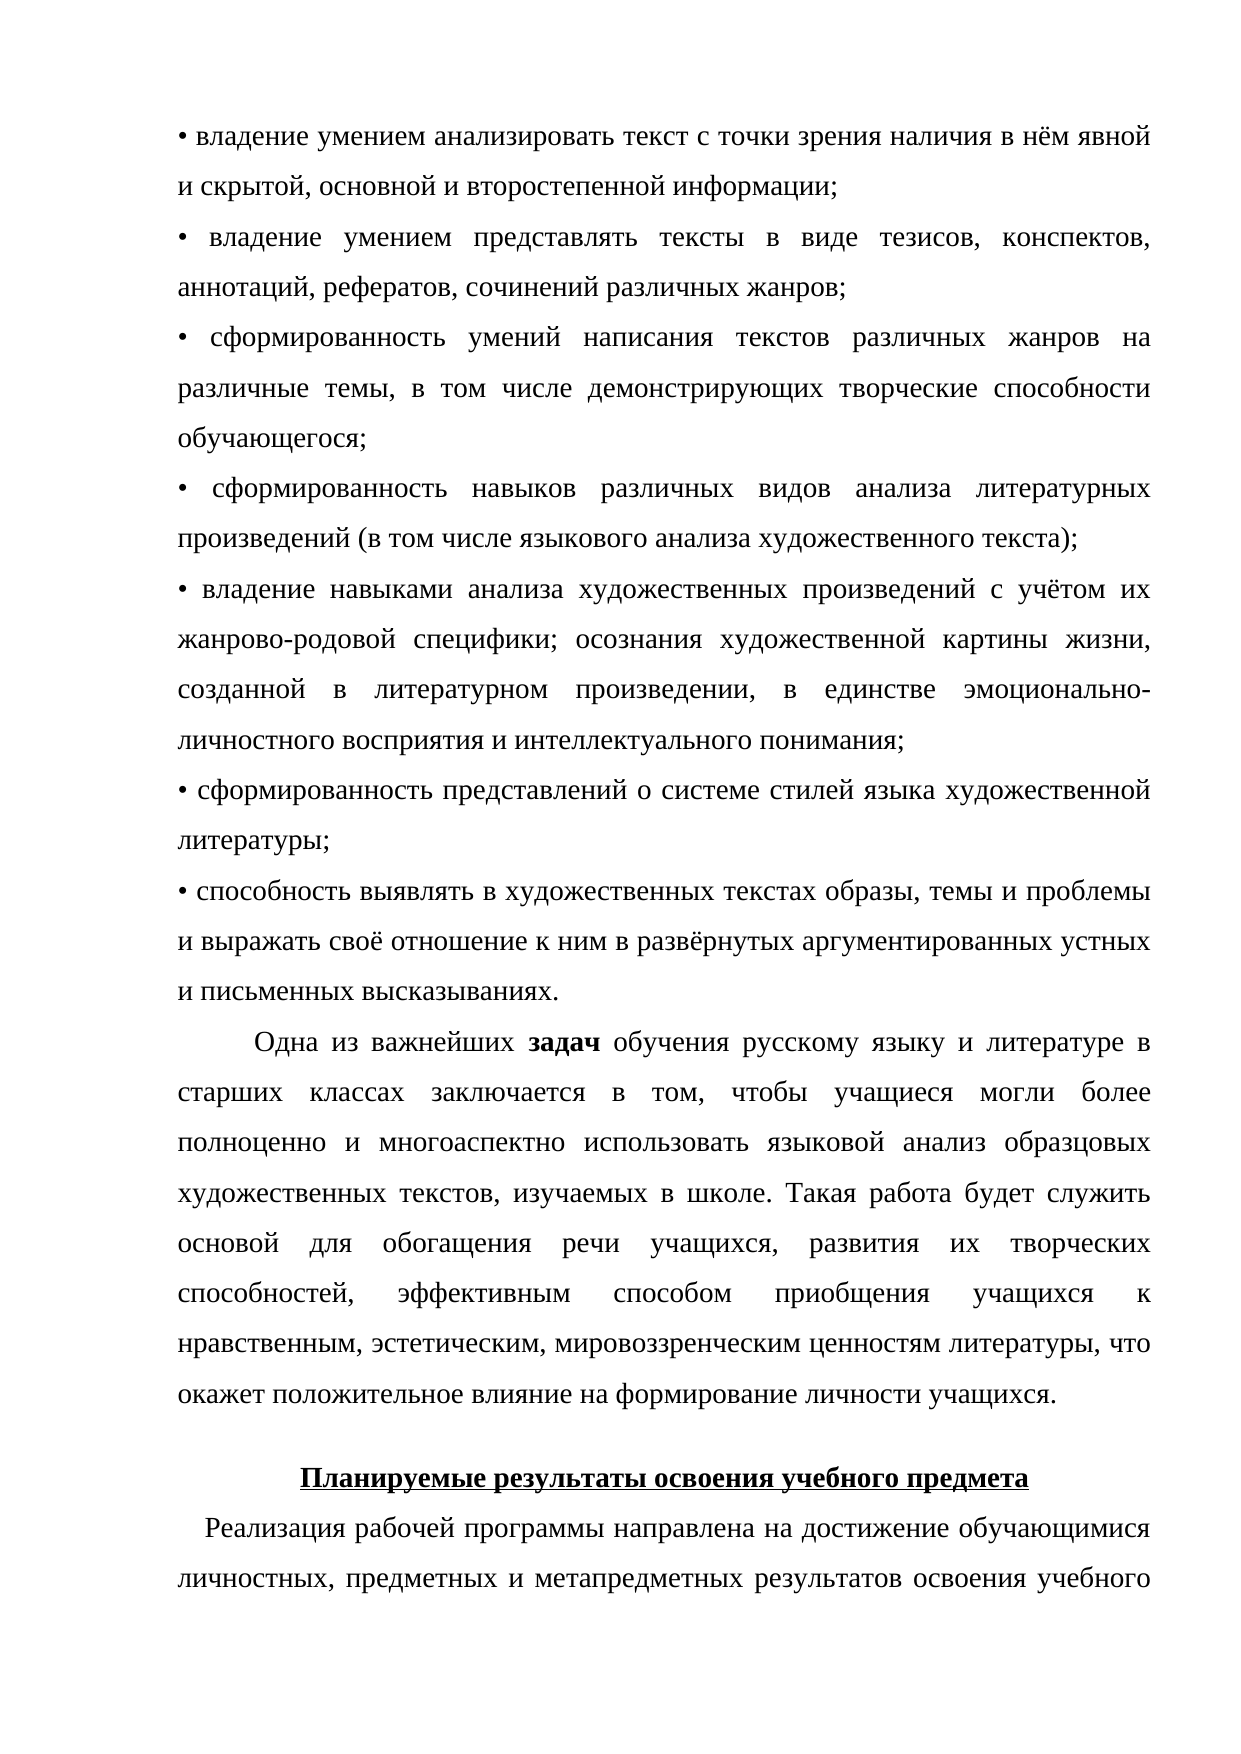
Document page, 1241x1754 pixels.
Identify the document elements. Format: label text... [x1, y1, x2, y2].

text • владение навыками анализа художественных произведений с учётом их жанрово-родовой специфики; осознания художественной картины жизни, созданной в литературном произведении, в единстве эмоционально-личностного восприятия и интеллектуального понимания; [177, 571, 1152, 755]
text • владение умением представлять тексты в виде тезисов, конспектов, аннотаций, рефератов, сочинений различных жанров; [177, 219, 1152, 303]
text • способность выявлять в художественных текстах образы, темы и проблемы и выражать своё отношение к ним в развёрнутых аргументированных устных и письменных высказываниях. [177, 873, 1152, 1007]
text • сформированность навыков различных видов анализа литературных произведений (в том числе языкового анализа художественного текста); [177, 470, 1152, 554]
text Одна из важнейших задач обучения русскому языку и литературе в старших классах заключается в том, чтобы учащиеся могли более полноценно и многоаспектно использовать языковой анализ образцовых художественных текстов, изучаемых в школе. Такая работа будет служить основой для обогащения речи учащихся, развития их творческих способностей, эффективным способом приобщения учащихся к нравственным, эстетическим, мировоззренческим ценностям литературы, что окажет положительное влияние на формирование личности учащихся. [177, 1024, 1152, 1409]
text Планируемые результаты освоения учебного предмета [177, 1460, 1152, 1493]
text • владение умением анализировать текст с точки зрения наличия в нём явной и скрытой, основной и второстепенной информации; [177, 118, 1152, 202]
text • сформированность представлений о системе стилей языка художественной литературы; [177, 772, 1152, 856]
text • сформированность умений написания текстов различных жанров на различные темы, в том числе демонстрирующих творческие способности обучающегося; [177, 319, 1152, 453]
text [177, 1510, 1152, 1594]
